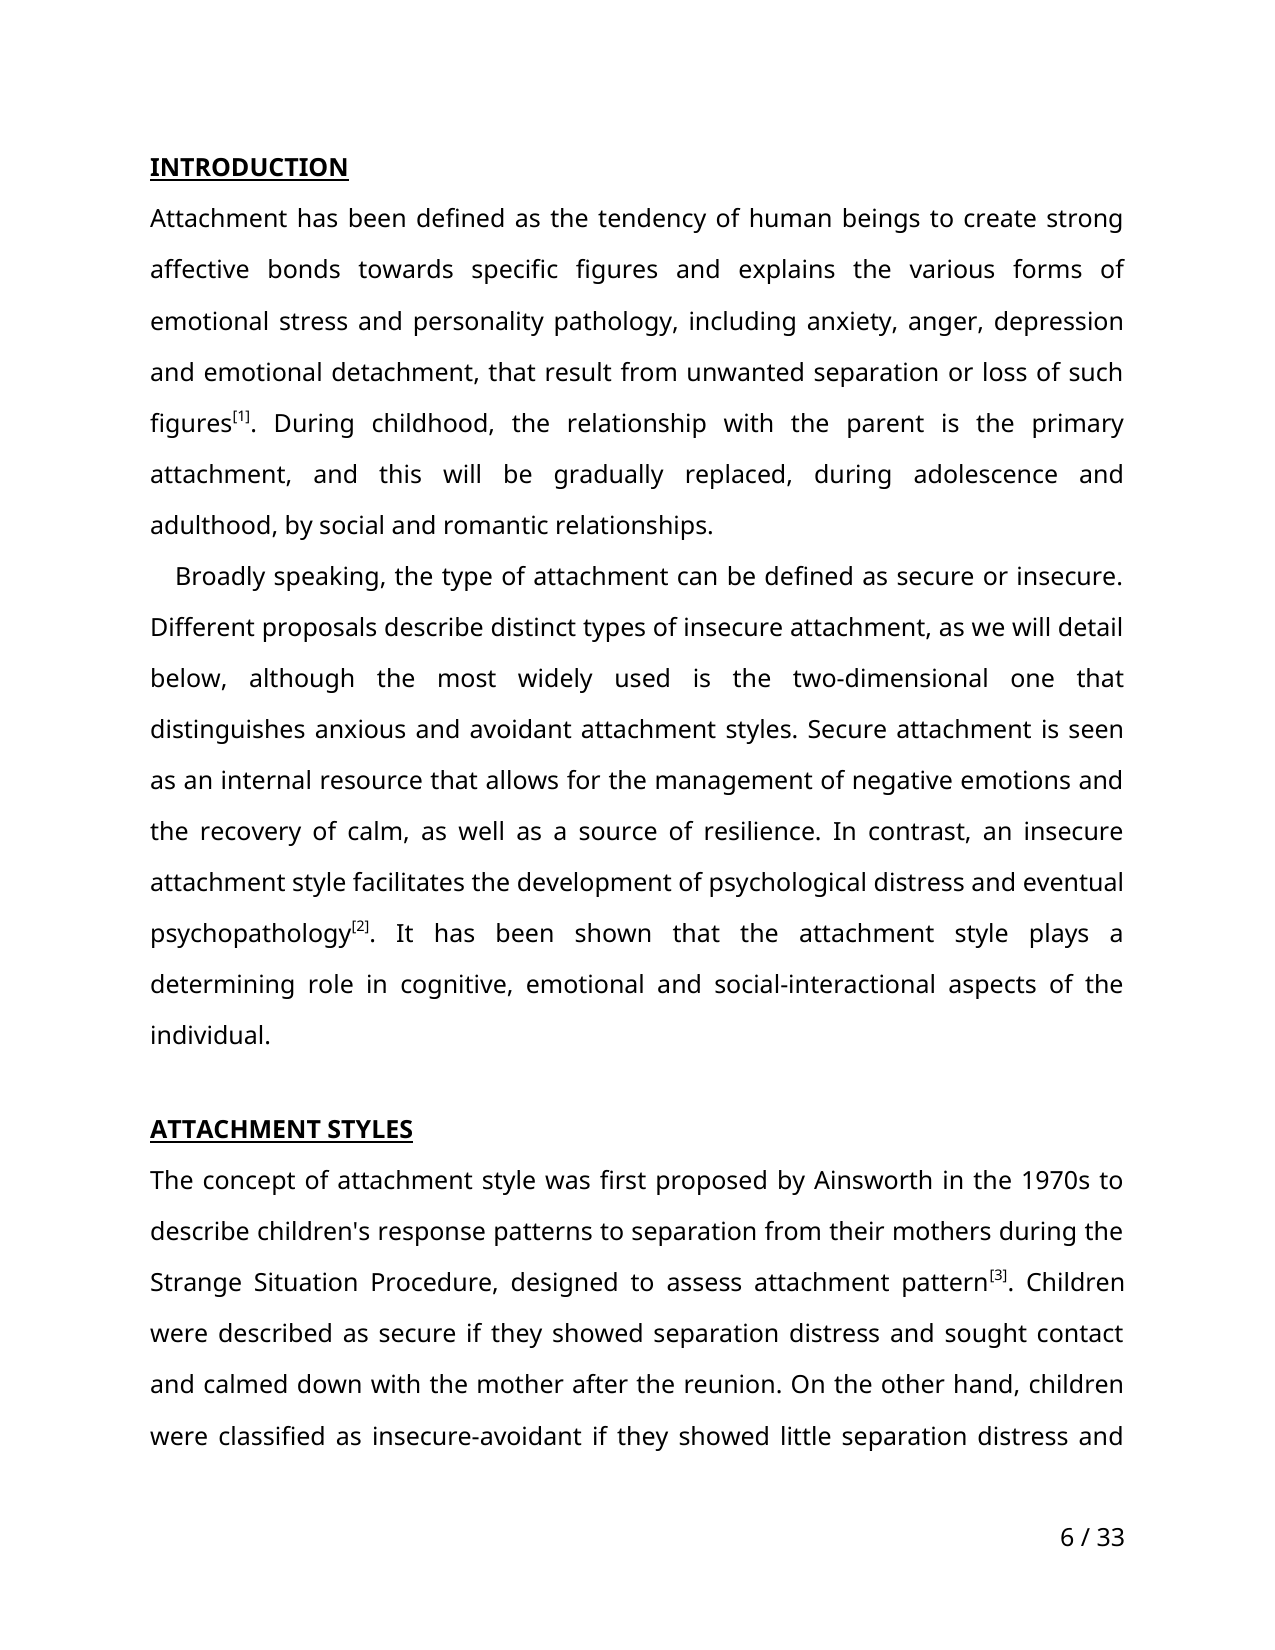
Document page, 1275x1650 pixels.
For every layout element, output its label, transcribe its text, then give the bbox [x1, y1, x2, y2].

text ATTACHMENT STYLES [150, 1112, 1125, 1146]
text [150, 1163, 1125, 1452]
text Attachment has been defined as the tendency of human beings to create strong affective bonds towards specific figures and explains the various forms of emotional stress and personality pathology, including anxiety, anger, depression and emotional detachment, that result from unwanted separation or loss of such figures[1]. During childhood, the relationship with the parent is the primary attachment, and this will be gradually replaced, during adolescence and adulthood, by social and romantic relationships. [150, 201, 1125, 541]
text Broadly speaking, the type of attachment can be defined as secure or insecure. Different proposals describe distinct types of insecure attachment, as we will detail below, although the most widely used is the two-dimensional one that distinguishes anxious and avoidant attachment styles. Secure attachment is seen as an internal resource that allows for the management of negative emotions and the recovery of calm, as well as a source of resilience. In contrast, an insecure attachment style facilitates the development of psychological distress and eventual psychopathology[2]. It has been shown that the attachment style plays a determining role in cognitive, emotional and social-interactional aspects of the individual. [150, 558, 1125, 1052]
text INTRODUCTION [150, 150, 1125, 184]
